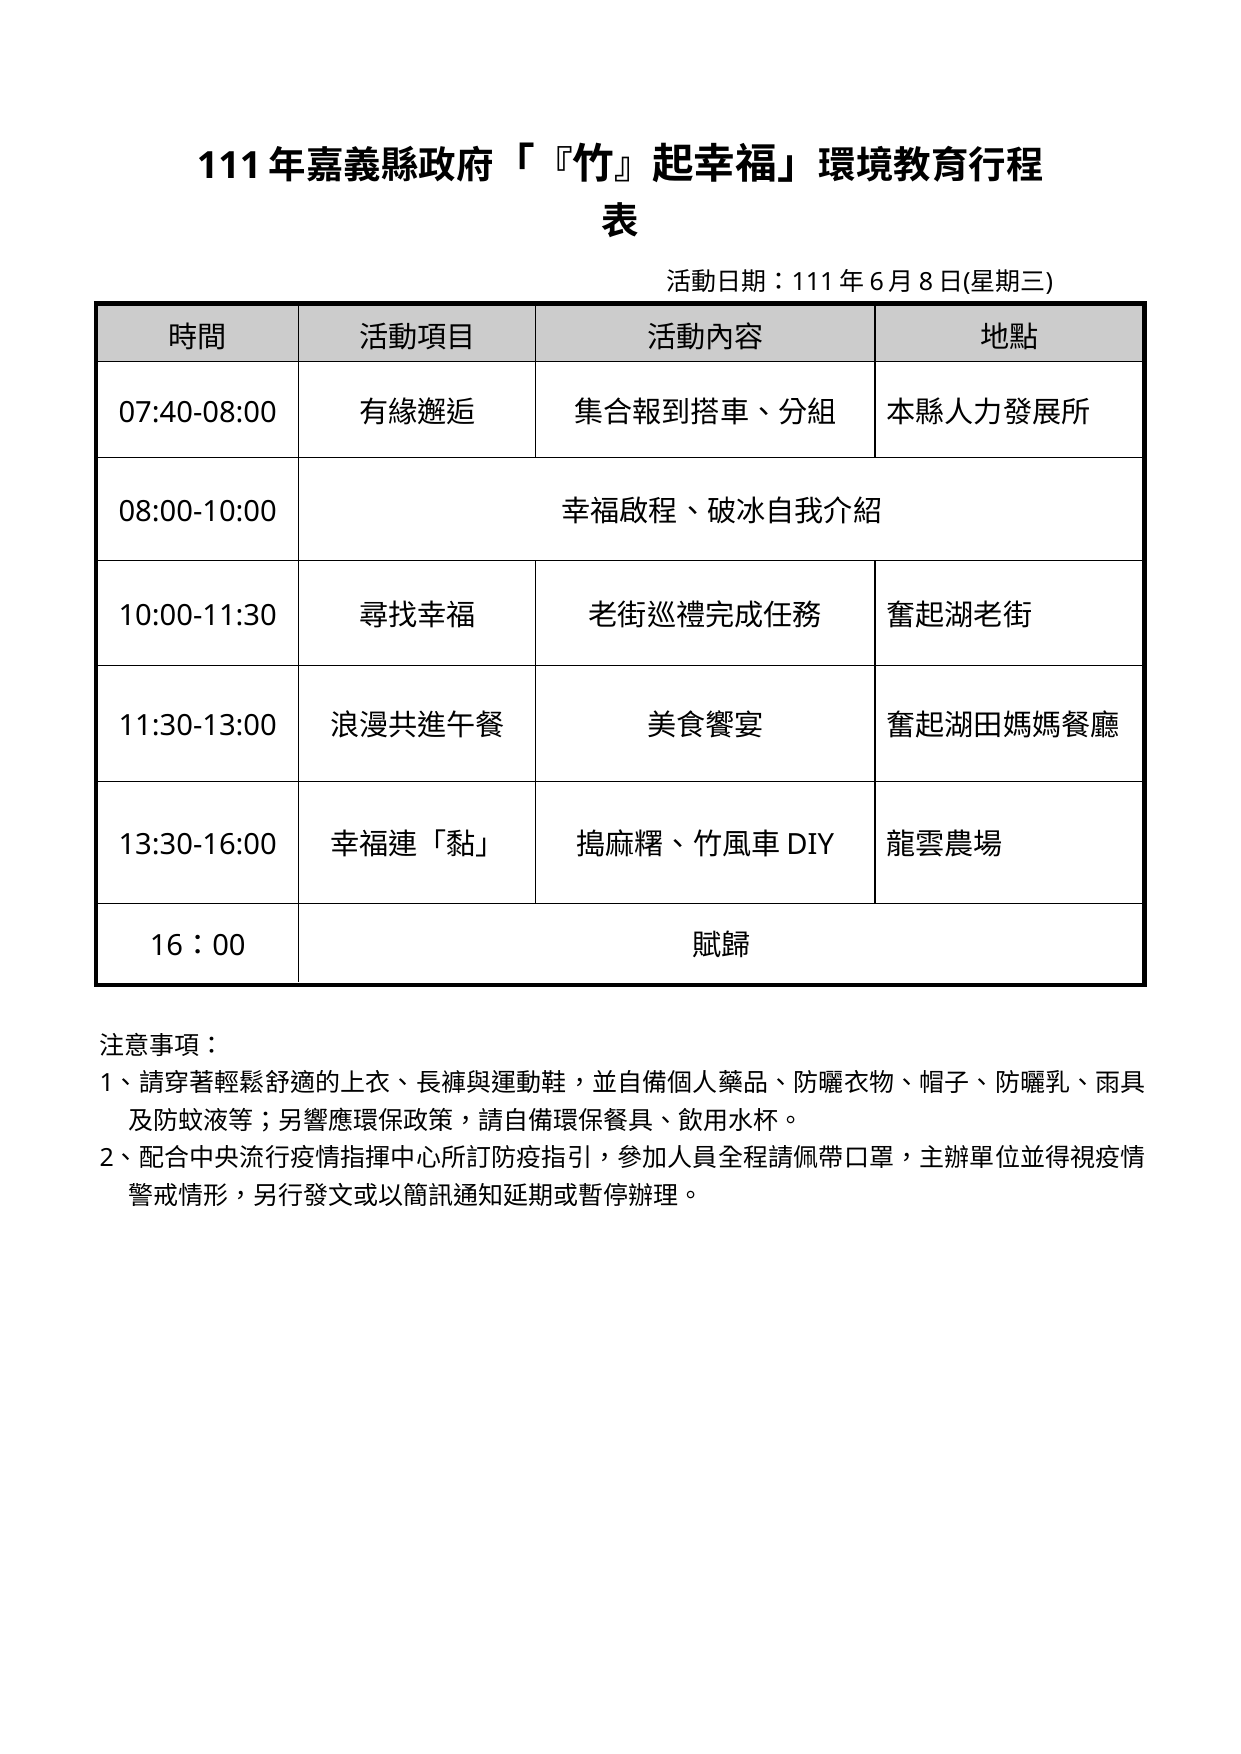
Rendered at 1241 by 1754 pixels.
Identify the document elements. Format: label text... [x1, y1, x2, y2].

table_cell 幸福連「黏」 [299, 782, 535, 903]
table_cell 08:00-10:00 [98, 458, 298, 560]
table_cell 浪漫共進午餐 [299, 666, 535, 781]
table_cell 13:30-16:00 [98, 782, 298, 903]
table_cell 尋找幸福 [299, 561, 535, 665]
table_cell 11:30-13:00 [98, 666, 298, 781]
table_cell 老街巡禮完成任務 [536, 561, 874, 665]
table_cell 本縣人力發展所 [876, 362, 1142, 457]
table_cell 龍雲農場 [876, 782, 1142, 903]
table_cell 奮起湖田媽媽餐廳 [876, 666, 1142, 781]
table_cell 搗麻糬、竹風車DIY [536, 782, 874, 903]
table_header 活動項目 [299, 306, 535, 361]
text 2、配合中央流行疫情指揮中心所訂防疫指引，參加人員全程請佩帶口罩，主辦單位並得視疫情警戒情形，另行發文或以簡訊通知延期或暫停辦理。 [99, 1137, 1147, 1212]
table_cell 16：00 [98, 904, 298, 982]
text 111年嘉義縣政府「『竹』起幸福」環境教育行程表 [187, 130, 1053, 245]
table_cell 集合報到搭車、分組 [536, 362, 874, 457]
table_cell 有緣邂逅 [299, 362, 535, 457]
table_cell 賦歸 [299, 904, 1142, 982]
table_cell 美食饗宴 [536, 666, 874, 781]
text 注意事項： [99, 1024, 1147, 1062]
table_cell 10:00-11:30 [98, 561, 298, 665]
text 1、請穿著輕鬆舒適的上衣、長褲與運動鞋，並自備個人藥品、防曬衣物、帽子、防曬乳、雨具及防蚊液等；另響應環保政策，請自備環保餐具、飲用水杯。 [99, 1062, 1147, 1137]
table_cell 奮起湖老街 [876, 561, 1142, 665]
table_header 時間 [98, 306, 298, 361]
table_header 活動內容 [536, 306, 874, 361]
table_cell 07:40-08:00 [98, 362, 298, 457]
table_cell 幸福啟程、破冰自我介紹 [299, 458, 1142, 560]
table_header 地點 [876, 306, 1142, 361]
text 活動日期：111年6月8日(星期三) [187, 245, 1053, 301]
